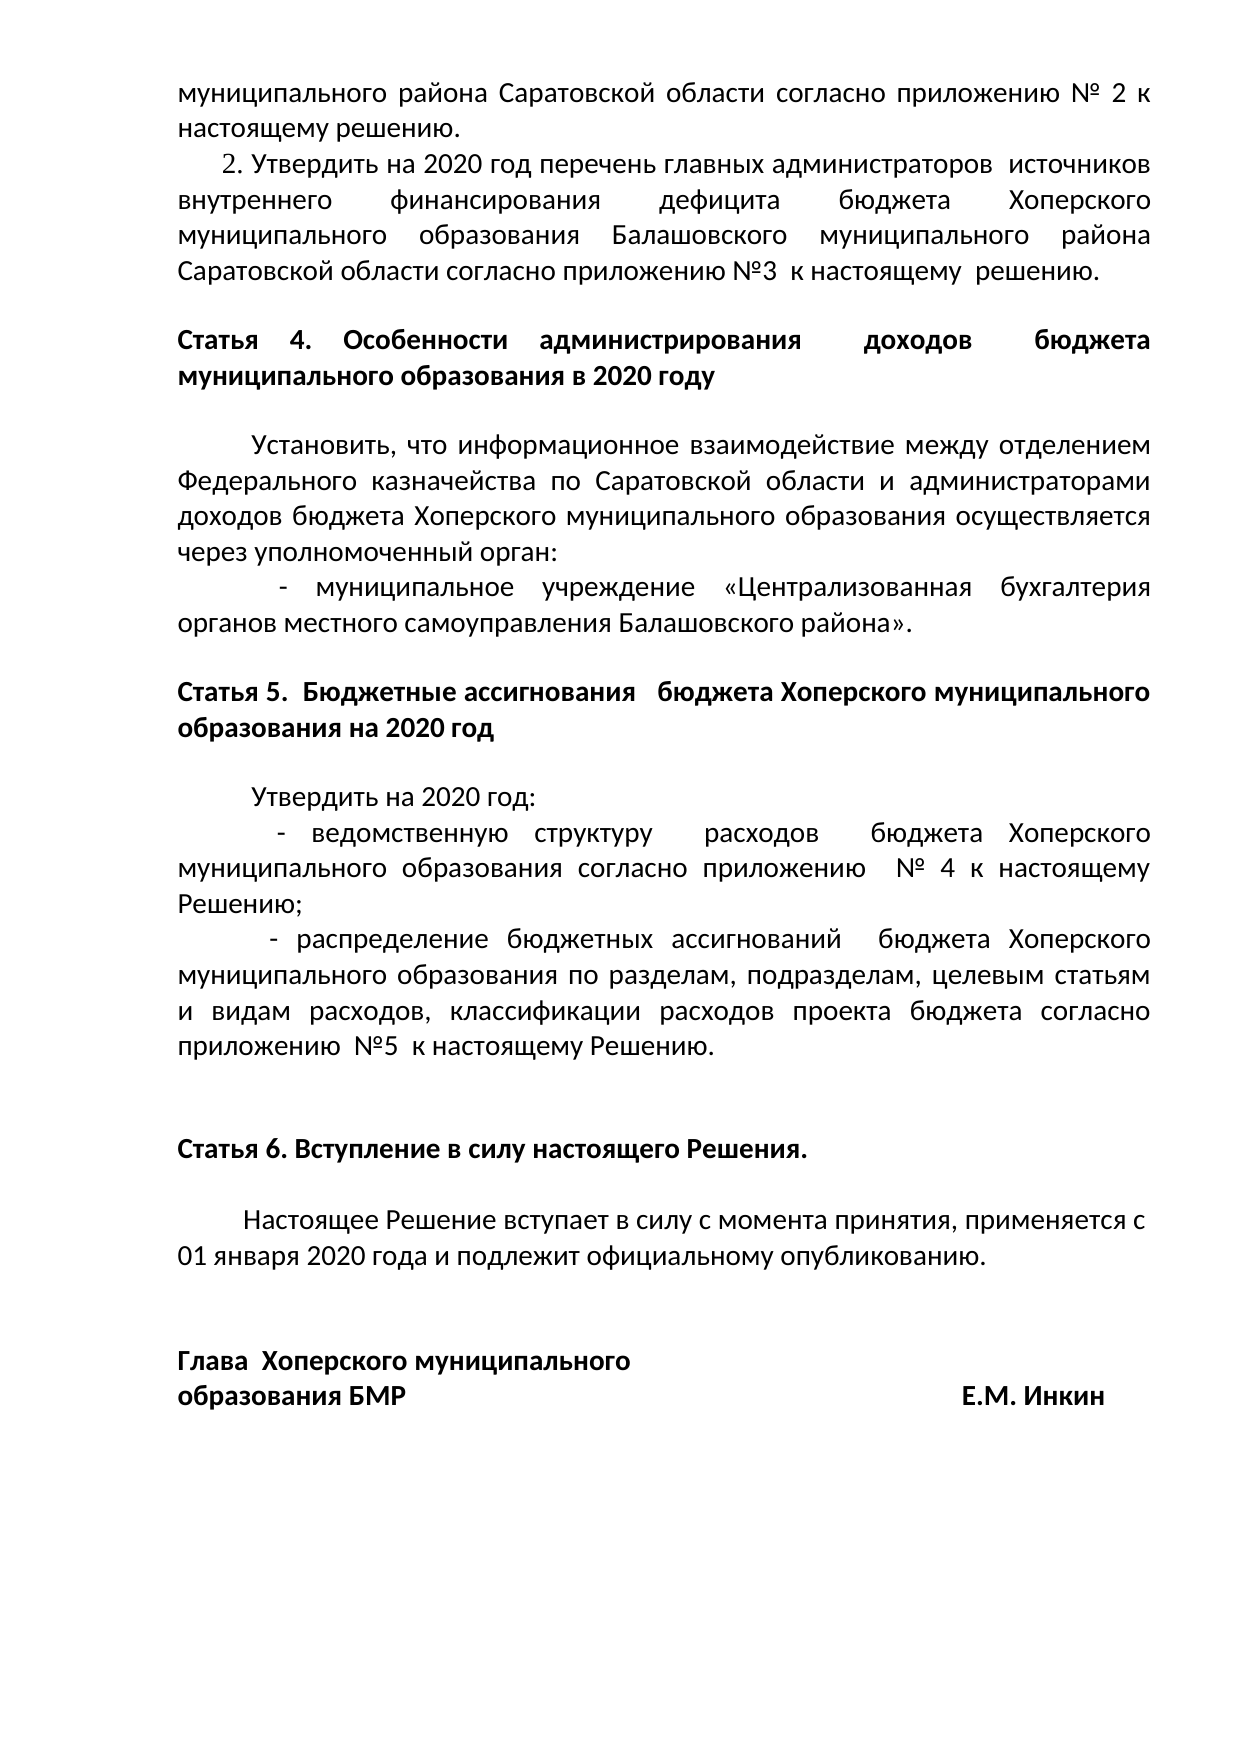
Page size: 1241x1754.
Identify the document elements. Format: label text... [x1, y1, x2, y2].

text Статья 6. Вступление в силу настоящего Решения. [177, 1130, 1152, 1166]
text Настоящее Решение вступает в силу с момента принятия, применяется с 01 января 2020 года и подлежит официальному опубликованию. [177, 1201, 1152, 1273]
list Утвердить на 2020 год перечень главных администраторов источников внутреннего финансирования дефицита бюджета Хоперского муниципального образования Балашовского муниципального района Саратовской области согласно приложению №3 к настоящему решению. [177, 145, 1152, 288]
text Установить, что информационное взаимодействие между отделением Федерального казначейства по Саратовской области и администраторами доходов бюджета Хоперского муниципального образования осуществляется через уполномоченный орган: [177, 426, 1152, 568]
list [177, 74, 1152, 145]
text образования БМР Е.М. Инкин [177, 1377, 1152, 1413]
text Статья 5. Бюджетные ассигнования бюджета Хоперского муниципального образования на 2020 год [177, 673, 1152, 744]
text Глава Хоперского муниципального [177, 1342, 1152, 1377]
text Утвердить на 2020 год: [177, 778, 1152, 814]
text - ведомственную структуру расходов бюджета Хоперского муниципального образования согласно приложению № 4 к настоящему Решению; [177, 814, 1152, 921]
text Статья 4. Особенности администрирования доходов бюджета муниципального образования в 2020 году [177, 321, 1152, 392]
text - распределение бюджетных ассигнований бюджета Хоперского муниципального образования по разделам, подразделам, целевым статьям и видам расходов, классификации расходов проекта бюджета согласно приложению №5 к настоящему Решению. [177, 921, 1152, 1063]
text - муниципальное учреждение «Централизованная бухгалтерия органов местного самоуправления Балашовского района». [177, 568, 1152, 640]
